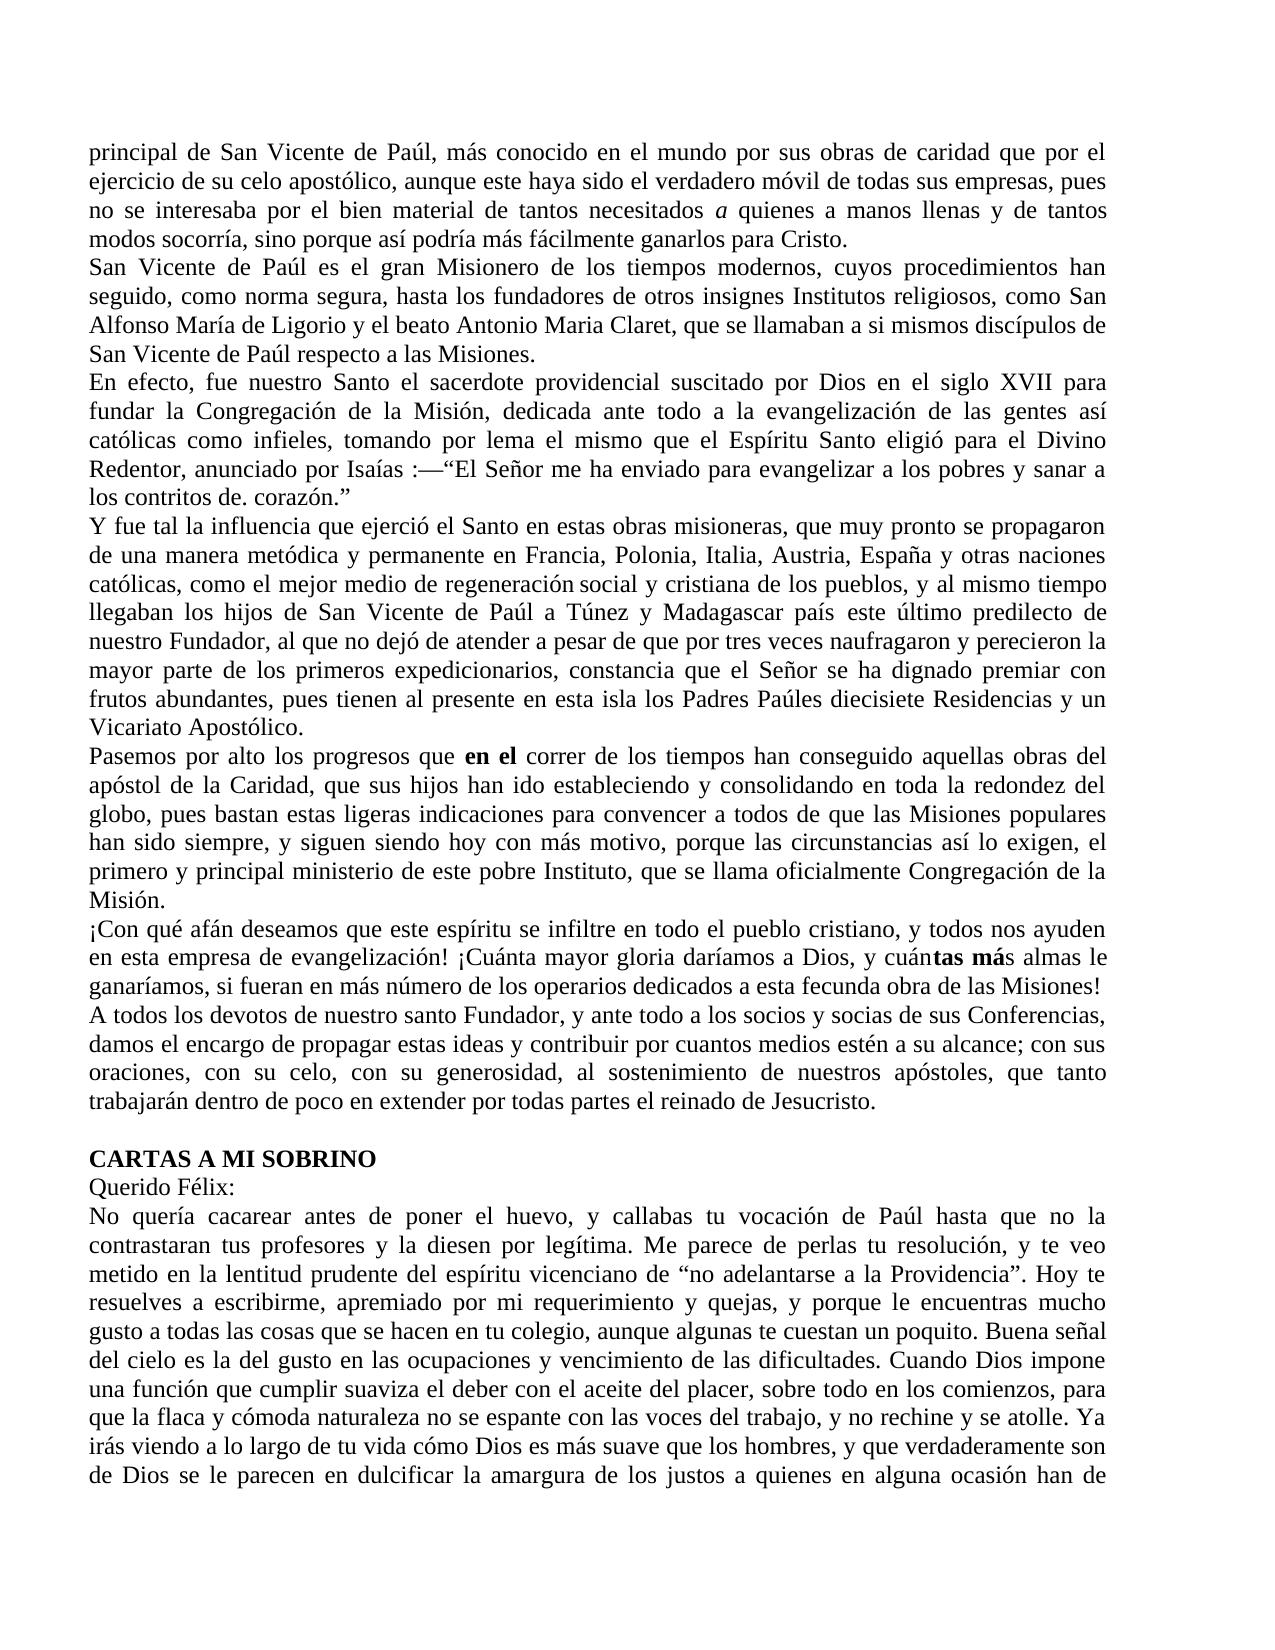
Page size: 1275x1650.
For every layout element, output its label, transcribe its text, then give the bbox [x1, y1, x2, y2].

text ¡Con qué afán deseamos que este espíritu se infiltre en todo el pueblo cristiano, y todos nos ayuden en esta empresa de evangelización! ¡Cuánta mayor gloria daríamos a Dios, y cuántas más almas le ganaríamos, si fueran en más número de los operarios dedicados a esta fecunda obra de las Misiones! [89, 914, 1107, 1000]
text CARTAS A MI SOBRINO [89, 1144, 1107, 1172]
text En efecto, fue nuestro Santo el sacerdote providencial suscitado por Dios en el siglo XVII para fundar la Congregación de la Misión, dedicada ante todo a la evangelización de las gentes así católicas como infieles, tomando por lema el mismo que el Espíritu Santo eligió para el Divino Redentor, anunciado por Isaías :—“El Señor me ha enviado para evangelizar a los pobres y sanar a los contritos de. corazón.” [89, 367, 1107, 511]
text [89, 137, 1107, 252]
text Pasemos por alto los progresos que en el correr de los tiempos han conseguido aquellas obras del apóstol de la Caridad, que sus hijos han ido estableciendo y consolidando en toda la redondez del globo, pues bastan estas ligeras indicaciones para convencer a todos de que las Misiones populares han sido siempre, y siguen siendo hoy con más motivo, porque las circunstancias así lo exigen, el primero y principal ministerio de este pobre Instituto, que se llama oficialmente Congregación de la Misión. [89, 741, 1107, 914]
text Querido Félix: [89, 1172, 1107, 1201]
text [89, 1201, 1107, 1489]
text A todos los devotos de nuestro santo Fundador, y ante todo a los socios y socias de sus Conferencias, damos el encargo de propagar estas ideas y contribuir por cuantos medios estén a su alcance; con sus oraciones, con su celo, con su generosidad, al sostenimiento de nuestros apóstoles, que tanto trabajarán dentro de poco en extender por todas partes el reinado de Jesucristo. [89, 1000, 1107, 1115]
text San Vicente de Paúl es el gran Misionero de los tiempos modernos, cuyos procedimientos han seguido, como norma segura, hasta los fundadores de otros insignes Institutos religiosos, como San Alfonso María de Ligorio y el beato Antonio Maria Claret, que se llamaban a si mismos discípulos de San Vicente de Paúl respecto a las Misiones. [89, 252, 1107, 367]
text Y fue tal la influencia que ejerció el Santo en estas obras misioneras, que muy pronto se propagaron de una manera metódica y permanente en Francia, Polonia, Italia, Austria, España y otras naciones católicas, como el mejor medio de regeneración social y cristiana de los pueblos, y al mismo tiempo llegaban los hijos de San Vicente de Paúl a Túnez y Madagascar país este último predilecto de nuestro Fundador, al que no dejó de atender a pesar de que por tres veces naufragaron y perecieron la mayor parte de los primeros expedicionarios, constancia que el Señor se ha dignado premiar con frutos abundantes, pues tienen al presente en esta isla los Padres Paúles diecisiete Residencias y un Vicariato Apostólico. [89, 511, 1107, 741]
